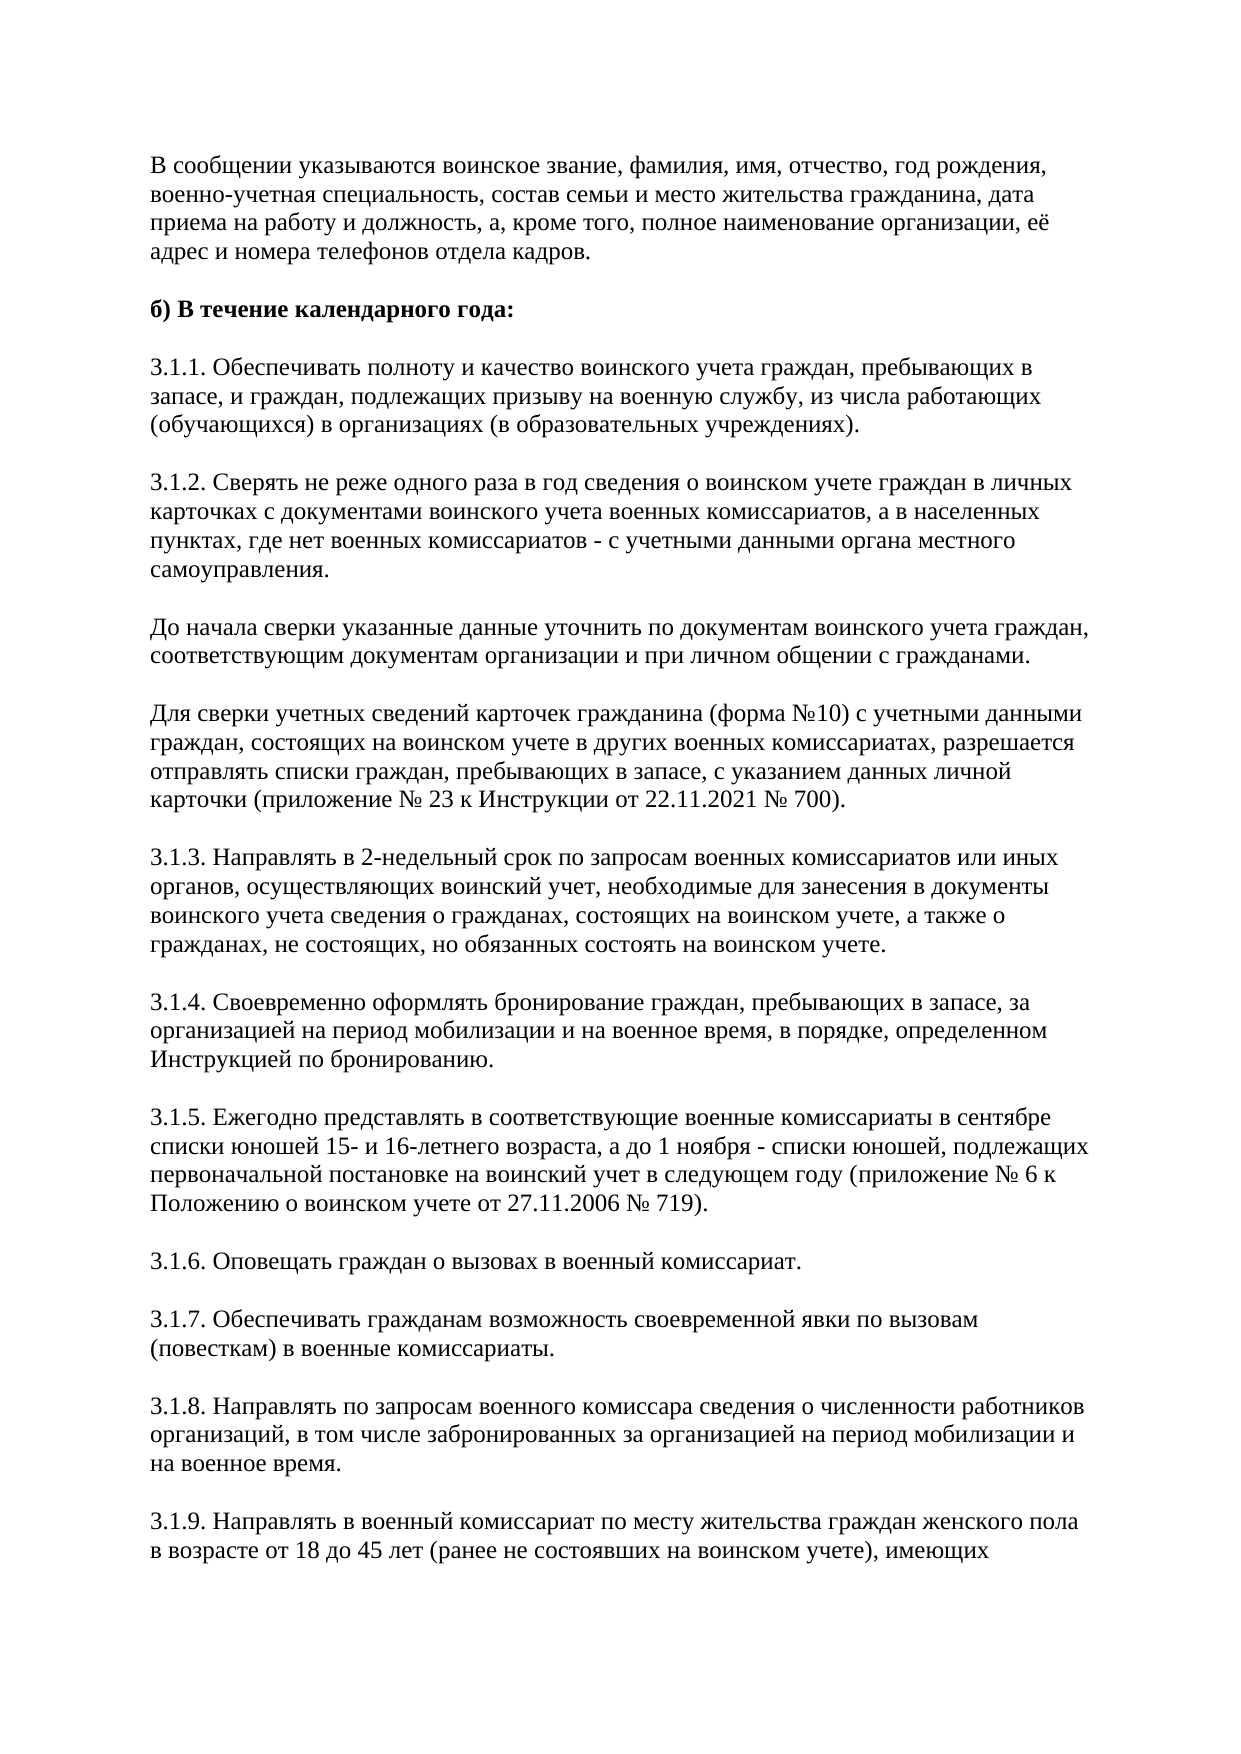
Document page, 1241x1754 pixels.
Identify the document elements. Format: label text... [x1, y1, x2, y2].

text б) В течение календарного года: [150, 294, 1090, 323]
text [150, 1506, 1090, 1564]
text В сообщении указываются воинское звание, фамилия, имя, отчество, год рождения, военно-учетная специальность, состав семьи и место жительства гражданина, дата приема на работу и должность, а, кроме того, полное наименование организации, её адрес и номера телефонов отдела кадров. [150, 150, 1090, 265]
text 3.1.2. Сверять не реже одного раза в год сведения о воинском учете граждан в личных карточках с документами воинского учета военных комиссариатов, а в населенных пунктах, где нет военных комиссариатов - с учетными данными органа местного самоуправления. [150, 467, 1090, 582]
text До начала сверки указанные данные уточнить по документам воинского учета граждан, соответствующим документам организации и при личном общении с гражданами. [150, 612, 1090, 669]
text 3.1.6. Оповещать граждан о вызовах в военный комиссариат. [150, 1246, 1090, 1275]
text Для сверки учетных сведений карточек гражданина (форма №10) с учетными данными граждан, состоящих на воинском учете в других военных комиссариатах, разрешается отправлять списки граждан, пребывающих в запасе, с указанием данных личной карточки (приложение № 23 к Инструкции от 22.11.2021 № 700). [150, 698, 1090, 813]
text 3.1.8. Направлять по запросам военного комиссара сведения о численности работников организаций, в том числе забронированных за организацией на период мобилизации и на военное время. [150, 1391, 1090, 1477]
text 3.1.7. Обеспечивать гражданам возможность своевременной явки по вызовам (повесткам) в военные комиссариаты. [150, 1304, 1090, 1362]
text 3.1.1. Обеспечивать полноту и качество воинского учета граждан, пребывающих в запасе, и граждан, подлежащих призыву на военную службу, из числа работающих (обучающихся) в организациях (в образовательных учреждениях). [150, 352, 1090, 438]
text 3.1.5. Ежегодно представлять в соответствующие военные комиссариаты в сентябре списки юношей 15- и 16-летнего возраста, а до 1 ноября - списки юношей, подлежащих первоначальной постановке на воинский учет в следующем году (приложение № 6 к Положению о воинском учете от 27.11.2006 № 719). [150, 1102, 1090, 1217]
text 3.1.4. Своевременно оформлять бронирование граждан, пребывающих в запасе, за организацией на период мобилизации и на военное время, в порядке, определенном Инструкцией по бронированию. [150, 987, 1090, 1073]
text 3.1.3. Направлять в 2-недельный срок по запросам военных комиссариатов или иных органов, осуществляющих воинский учет, необходимые для занесения в документы воинского учета сведения о гражданах, состоящих на воинском учете, а также о гражданах, не состоящих, но обязанных состоять на воинском учете. [150, 842, 1090, 957]
